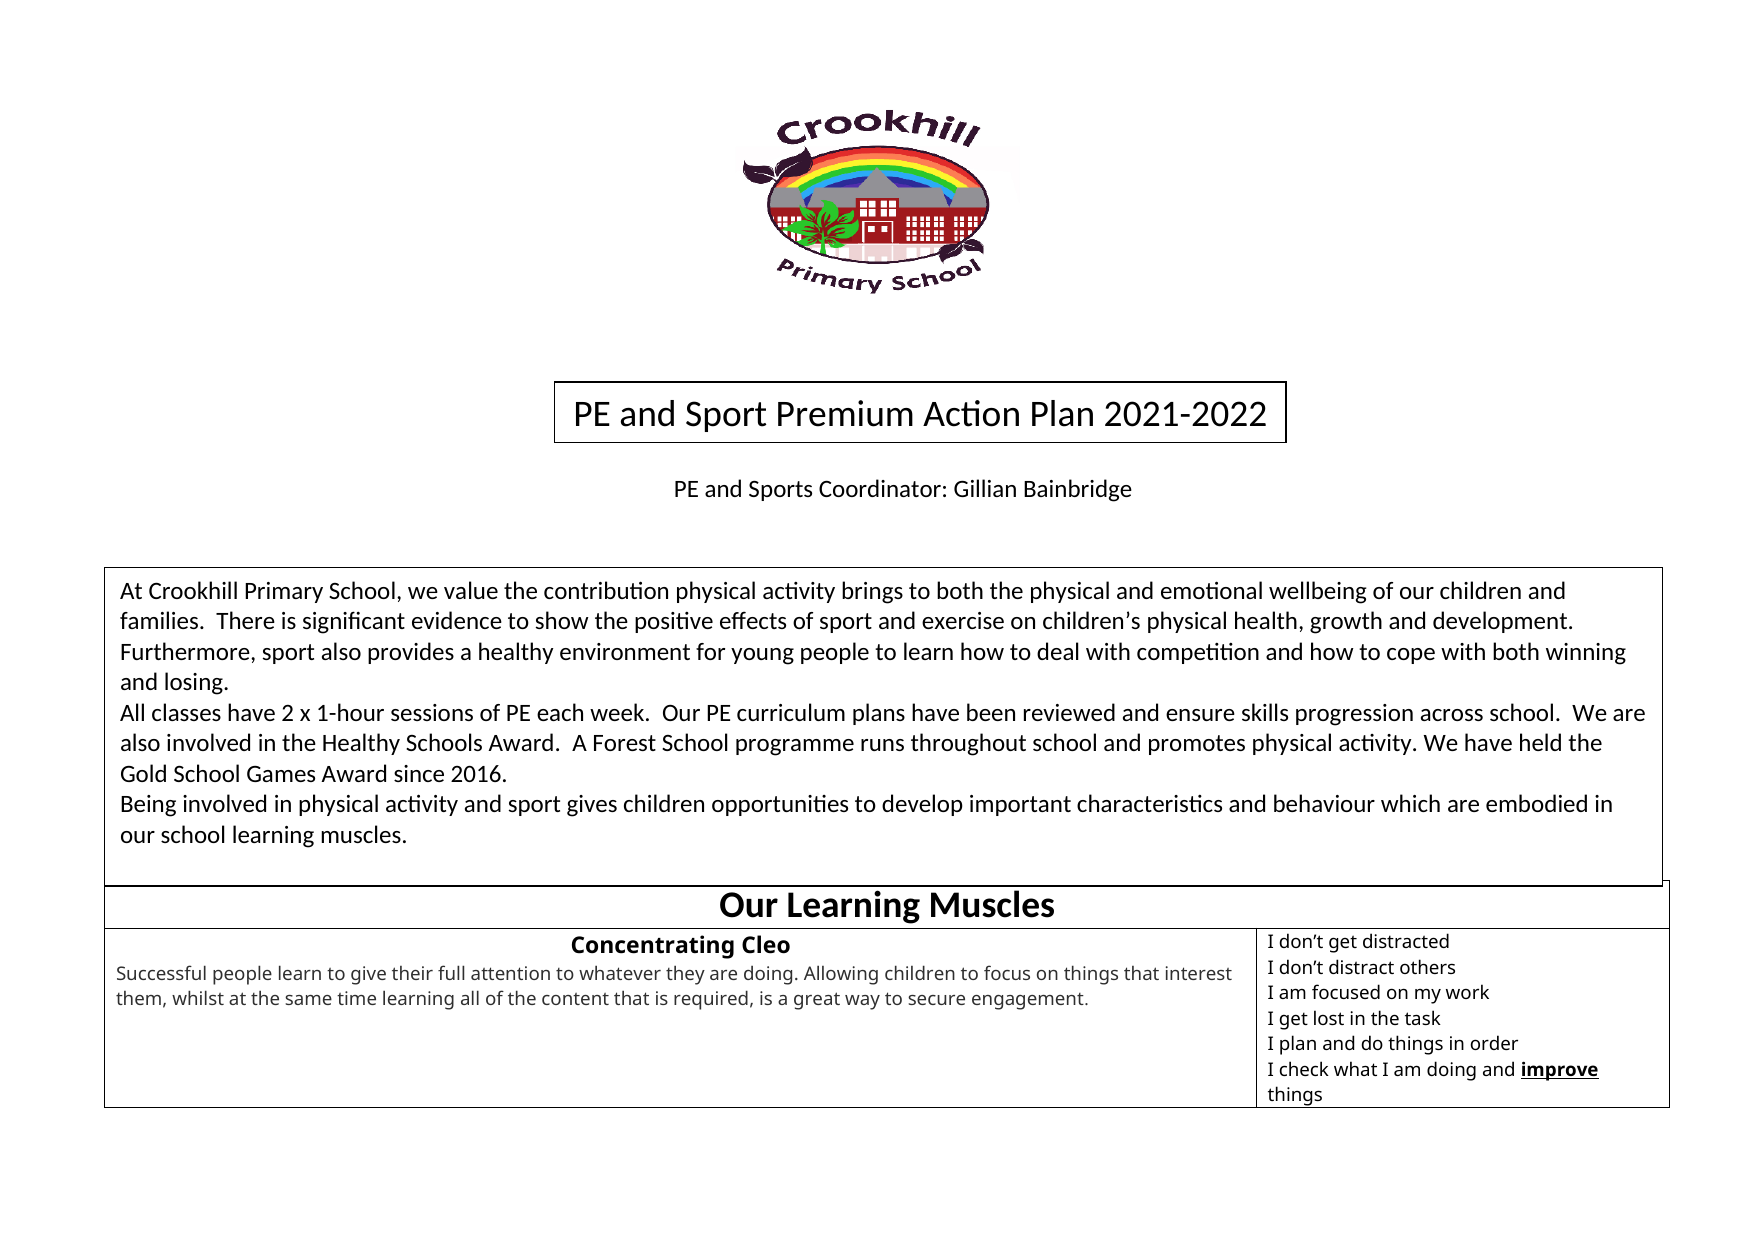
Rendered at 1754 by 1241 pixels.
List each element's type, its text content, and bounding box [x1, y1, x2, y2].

table_cell Concentrating Cleo Successful people learn to give their full attention to whatever they are doing. Allowing children to focus on things that interest them, whilst at the same time learning all of the content that is required, is a great way to secure engagement. [105, 929, 1256, 1107]
picture [711, 75, 1043, 330]
table_header Our Learning Muscles [105, 881, 1669, 928]
table_cell I don’t get distracted I don’t distract others I am focused on my work I get lost in the task I plan and do things in order I check what I am doing and improve things [1257, 929, 1669, 1107]
